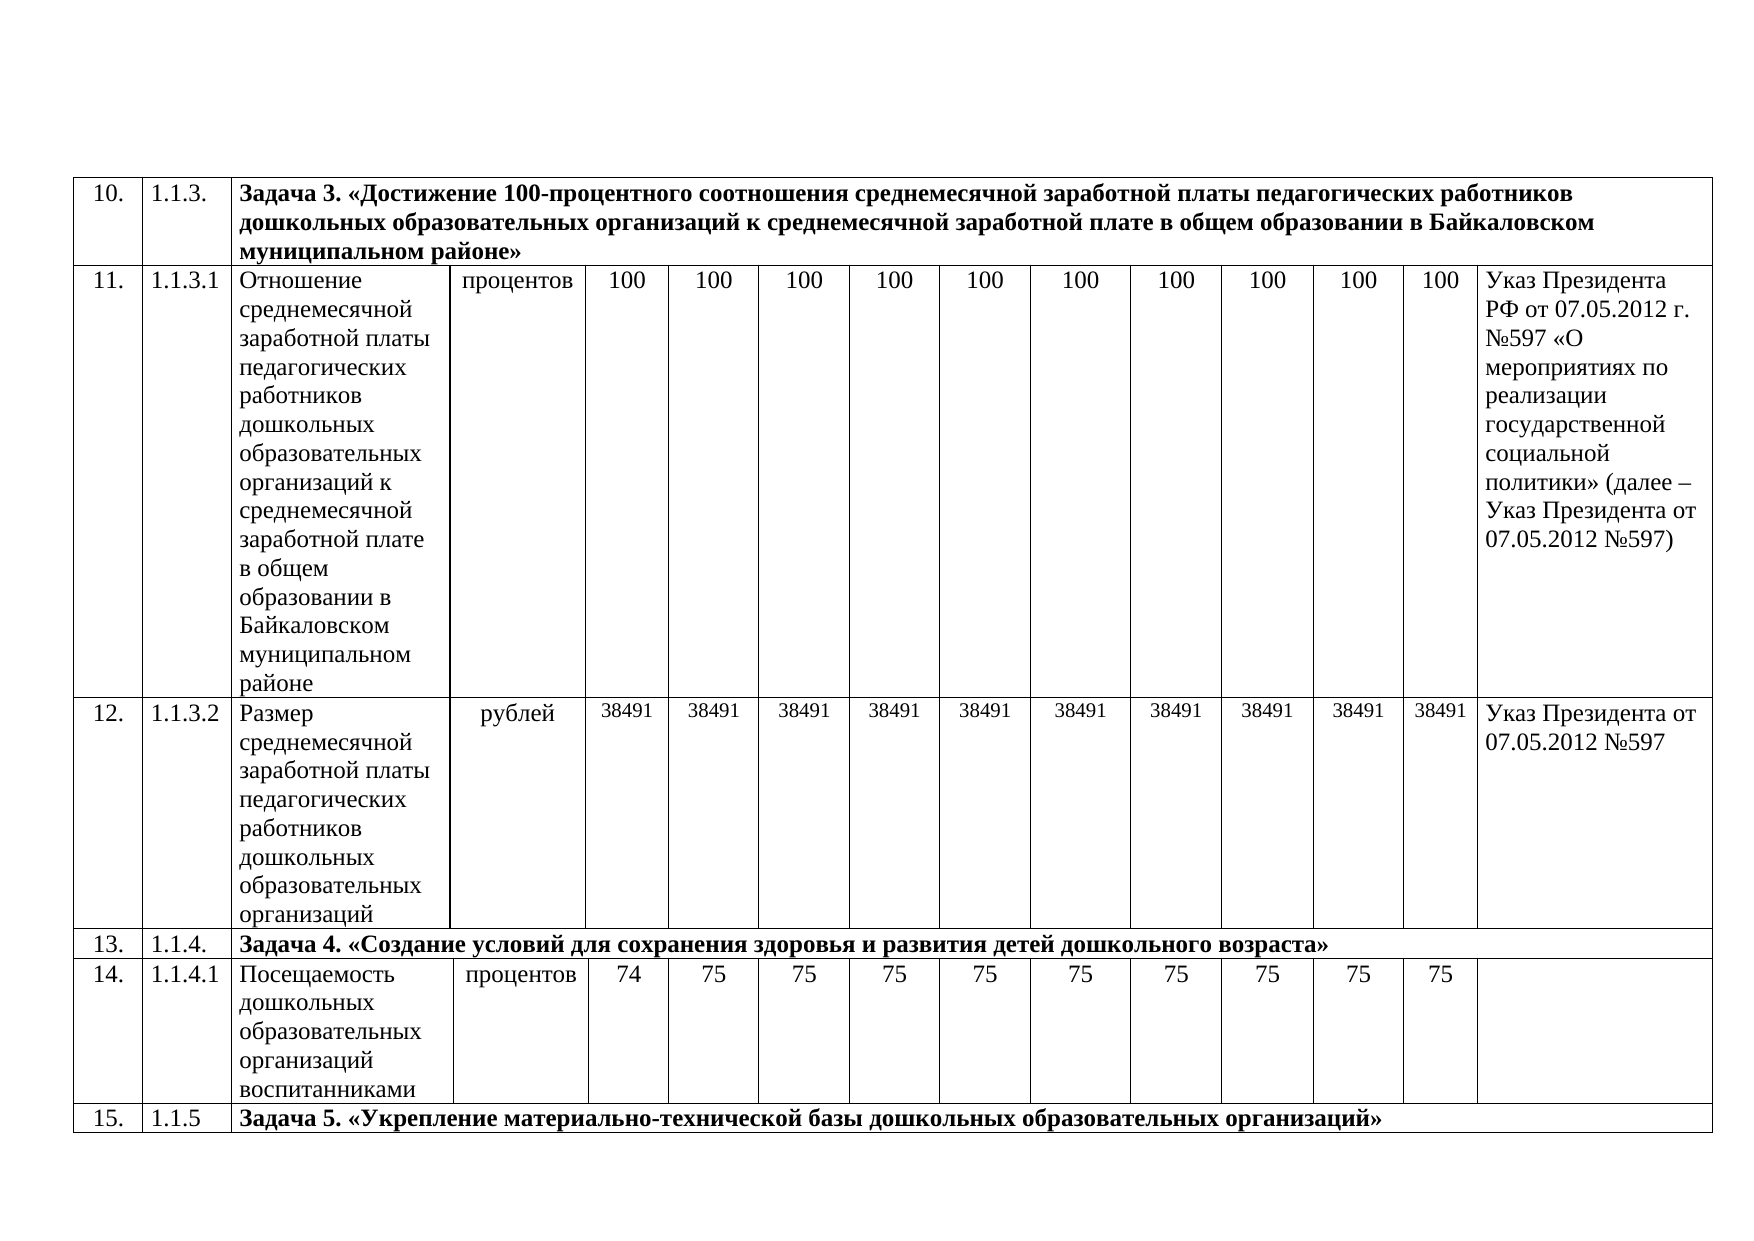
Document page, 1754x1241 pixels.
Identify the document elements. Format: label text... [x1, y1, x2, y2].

table_cell 38491 [1031, 698, 1130, 928]
table_cell Задача 4. «Создание условий для сохранения здоровья и развития детей дошкольного возраста» [232, 929, 1712, 958]
table_cell 100 [940, 266, 1030, 697]
table_cell Посещаемость дошкольных образовательных организаций воспитанниками [232, 959, 453, 1102]
table_cell рублей [451, 698, 585, 928]
table_cell 75 [669, 959, 758, 1102]
table_cell 100 [1031, 266, 1130, 697]
table_cell 75 [1404, 959, 1477, 1102]
table_cell Указ Президента РФ от 07.05.2012 г. №597 «О мероприятиях по реализации государственной социальной политики» (далее – Указ Президента от 07.05.2012 №597) [1478, 266, 1712, 697]
table_cell 38491 [1314, 698, 1403, 928]
table_cell 38491 [1131, 698, 1221, 928]
table_cell 1.1.4. [143, 929, 231, 958]
table_cell 38491 [669, 698, 758, 928]
table_cell 11. [74, 266, 142, 697]
table_cell Указ Президента от 07.05.2012 №597 [1478, 698, 1712, 928]
table_cell 38491 [1404, 698, 1477, 928]
table_cell Задача 3. «Достижение 100-процентного соотношения среднемесячной заработной платы педагогических работников дошкольных образовательных организаций к среднемесячной заработной плате в общем образовании в Байкаловском муниципальном районе» [232, 178, 1712, 264]
table_cell 100 [669, 266, 758, 697]
table_cell 74 [589, 959, 668, 1102]
table_cell 75 [1131, 959, 1221, 1102]
table_cell 1.1.4.1 [143, 959, 231, 1102]
table_cell 1.1.3.1 [143, 266, 231, 697]
table_cell 15. [74, 1104, 142, 1132]
table_cell 100 [850, 266, 939, 697]
table_cell 100 [759, 266, 849, 697]
table_cell 75 [850, 959, 939, 1102]
table_cell 75 [1314, 959, 1403, 1102]
table_cell 14. [74, 959, 142, 1102]
table_cell 100 [1314, 266, 1403, 697]
table_cell 38491 [586, 698, 668, 928]
table_cell 1.1.5 [143, 1104, 231, 1132]
table_cell 38491 [850, 698, 939, 928]
table_cell процентов [454, 959, 588, 1102]
table_cell 75 [1222, 959, 1313, 1102]
table_cell Отношение среднемесячной заработной платы педагогических работников дошкольных образовательных организаций к среднемесячной заработной плате в общем образовании в Байкаловском муниципальном районе [232, 266, 449, 697]
table_cell 100 [586, 266, 668, 697]
table_cell 10. [74, 178, 142, 264]
table_cell 38491 [940, 698, 1030, 928]
table_cell 1.1.3. [143, 178, 231, 264]
table_cell 100 [1131, 266, 1221, 697]
table_cell 38491 [1222, 698, 1313, 928]
table_cell Размер среднемесячной заработной платы педагогических работников дошкольных образовательных организаций [232, 698, 449, 928]
table_cell Задача 5. «Укрепление материально-технической базы дошкольных образовательных организаций» [232, 1104, 1712, 1132]
table_cell 38491 [759, 698, 849, 928]
table_cell 100 [1404, 266, 1477, 697]
table_cell 75 [759, 959, 849, 1102]
table_cell процентов [451, 266, 585, 697]
table_cell 1.1.3.2 [143, 698, 231, 928]
table_cell 75 [940, 959, 1030, 1102]
table_cell [1478, 959, 1712, 1102]
table_cell 75 [1031, 959, 1130, 1102]
table_cell 13. [74, 929, 142, 958]
table_cell 12. [74, 698, 142, 928]
table_cell 100 [1222, 266, 1313, 697]
